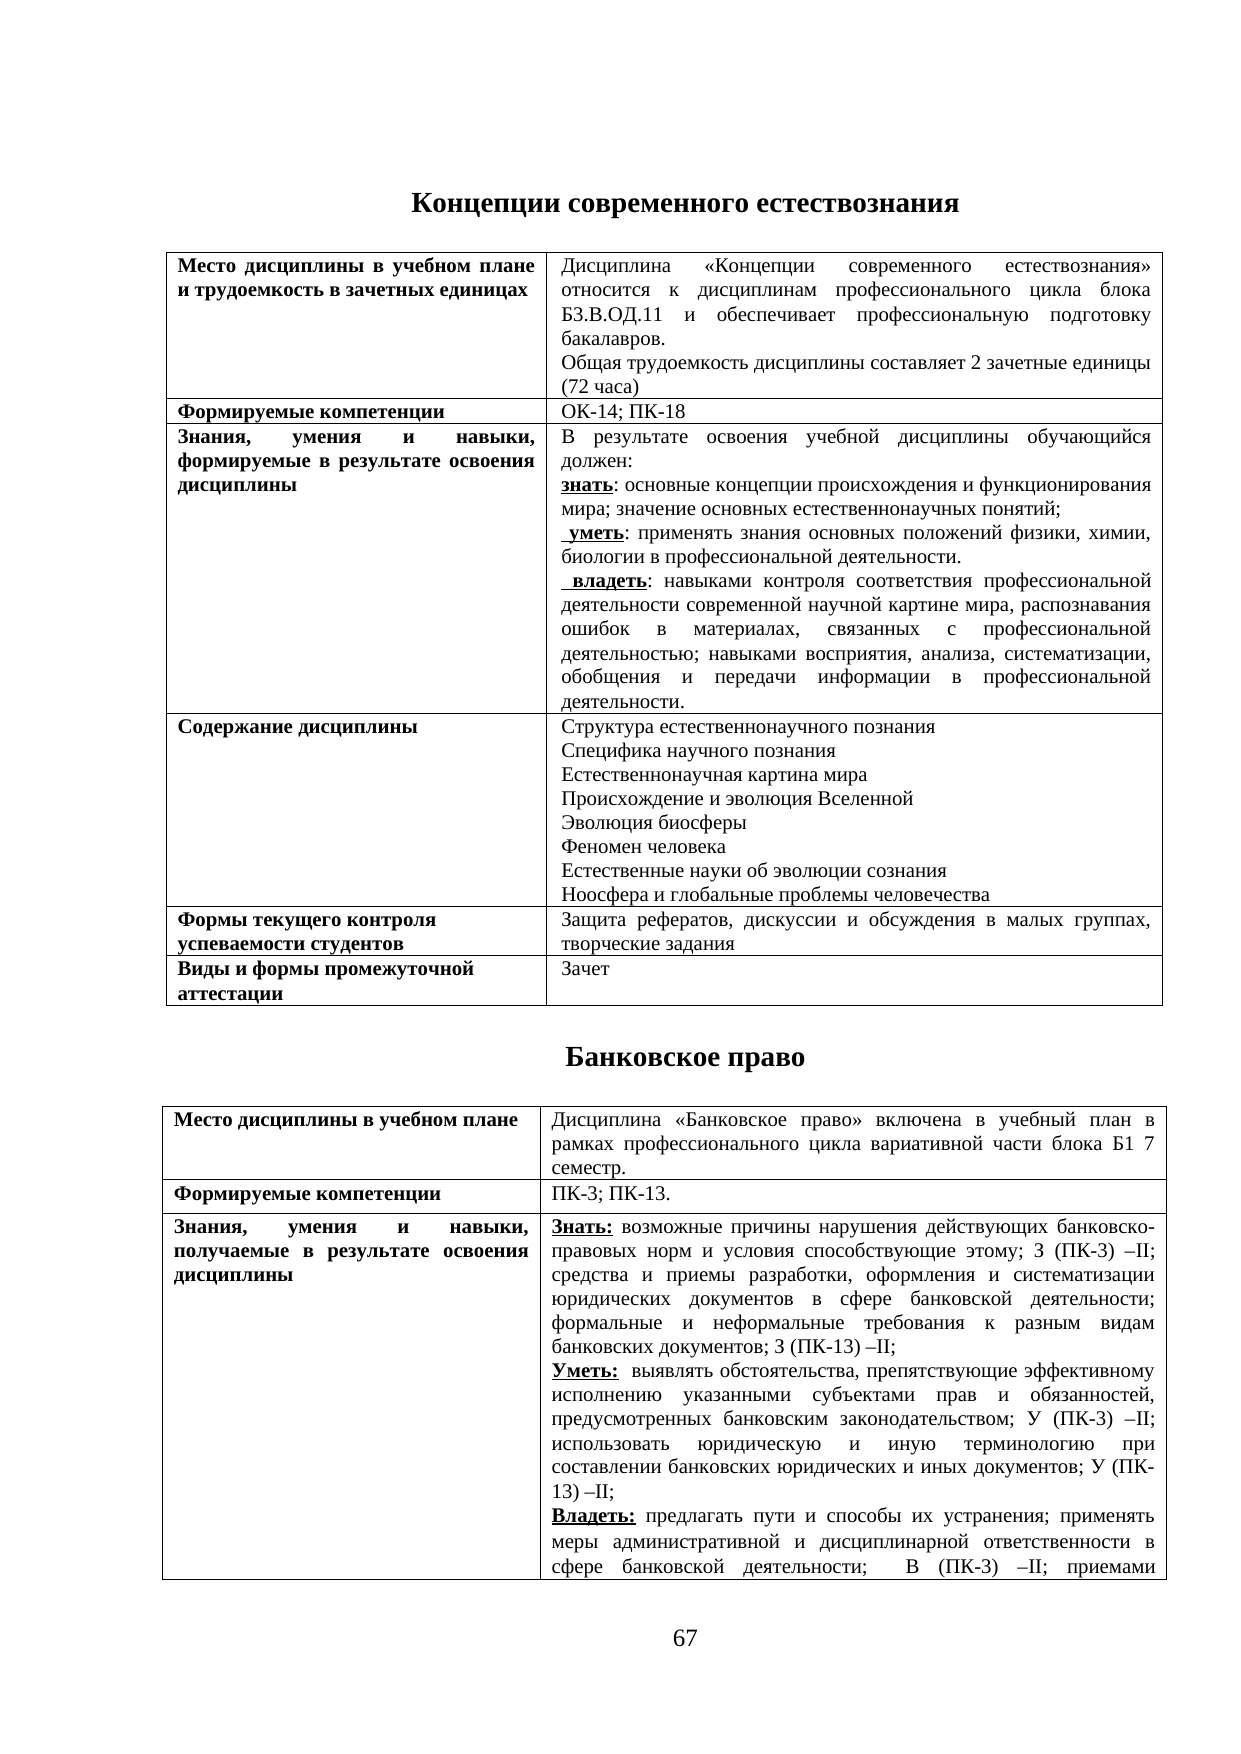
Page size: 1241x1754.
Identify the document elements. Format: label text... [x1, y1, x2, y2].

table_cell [541, 1214, 1166, 1578]
table_header Дисциплина «Концепции современного естествознания» относится к дисциплинам профессионального цикла блока Б3.В.ОД.11 и обеспечивает профессиональную подготовку бакалавров. Общая трудоемкость дисциплины составляет 2 зачетные единицы (72 часа) [547, 253, 1162, 398]
table_cell Структура естественнонаучного познания Специфика научного познания Естественнонаучная картина мира Происхождение и эволюция Вселенной Эволюция биосферы Феномен человека Естественные науки об эволюции сознания Ноосфера и глобальные проблемы человечества [547, 714, 1162, 906]
table_cell Формируемые компетенции [163, 1180, 540, 1213]
table_header Дисциплина «Банковское право» включена в учебный план в рамках профессионального цикла вариативной части блока Б1 7 семестр. [541, 1107, 1166, 1179]
table_header Место дисциплины в учебном плане [163, 1107, 540, 1179]
table_cell Формируемые компетенции [167, 399, 546, 423]
table_header Место дисциплины в учебном плане и трудоемкость в зачетных единицах [167, 253, 546, 398]
table_cell ОК-14; ПК-18 [547, 399, 1162, 423]
table_cell ПК-3; ПК-13. [541, 1180, 1166, 1213]
table_cell Зачет [547, 956, 1162, 1004]
table_cell Защита рефератов, дискуссии и обсуждения в малых группах, творческие задания [547, 907, 1162, 955]
table_cell Знания, умения и навыки, формируемые в результате освоения дисциплины [167, 424, 546, 713]
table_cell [163, 1214, 540, 1578]
table_cell Виды и формы промежуточной аттестации [167, 956, 546, 1004]
text Банковское право [177, 1039, 1152, 1073]
table_cell В результате освоения учебной дисциплины обучающийся должен: знать: основные концепции происхождения и функционирования мира; значение основных естественнонаучных понятий; уметь: применять знания основных положений физики, химии, биологии в профессиональной деятельности. владеть: навыками контроля соответствия профессиональной деятельности современной научной картине мира, распознавания ошибок в материалах, связанных с профессиональной деятельностью; навыками восприятия, анализа, систематизации, обобщения и передачи информации в профессиональной деятельности. [547, 424, 1162, 713]
table_cell Содержание дисциплины [167, 714, 546, 906]
table_cell Формы текущего контроля успеваемости студентов [167, 907, 546, 955]
text Концепции современного естествознания [177, 185, 1152, 219]
